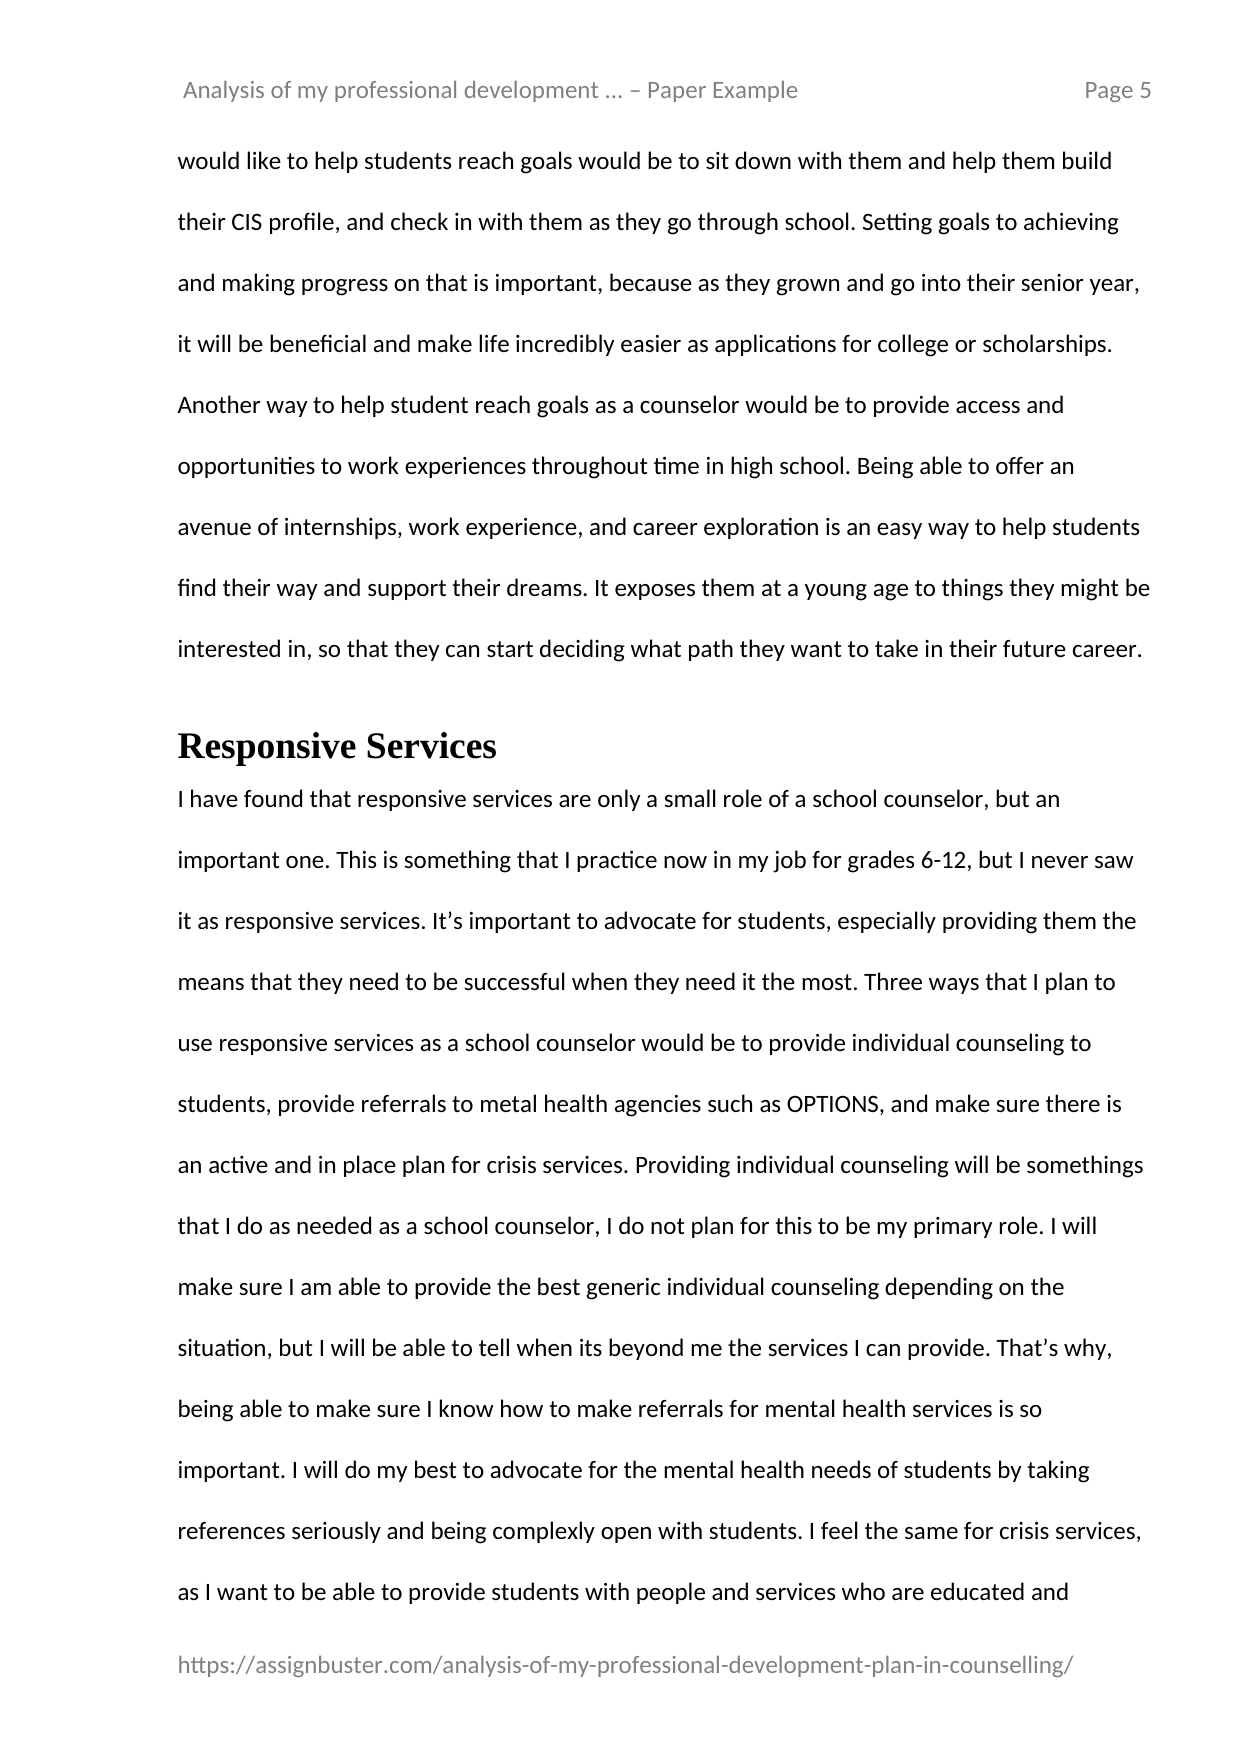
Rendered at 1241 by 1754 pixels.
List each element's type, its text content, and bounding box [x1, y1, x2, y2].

subtitle Responsive Services [177, 724, 1152, 767]
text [177, 783, 1152, 1607]
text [177, 145, 1152, 664]
